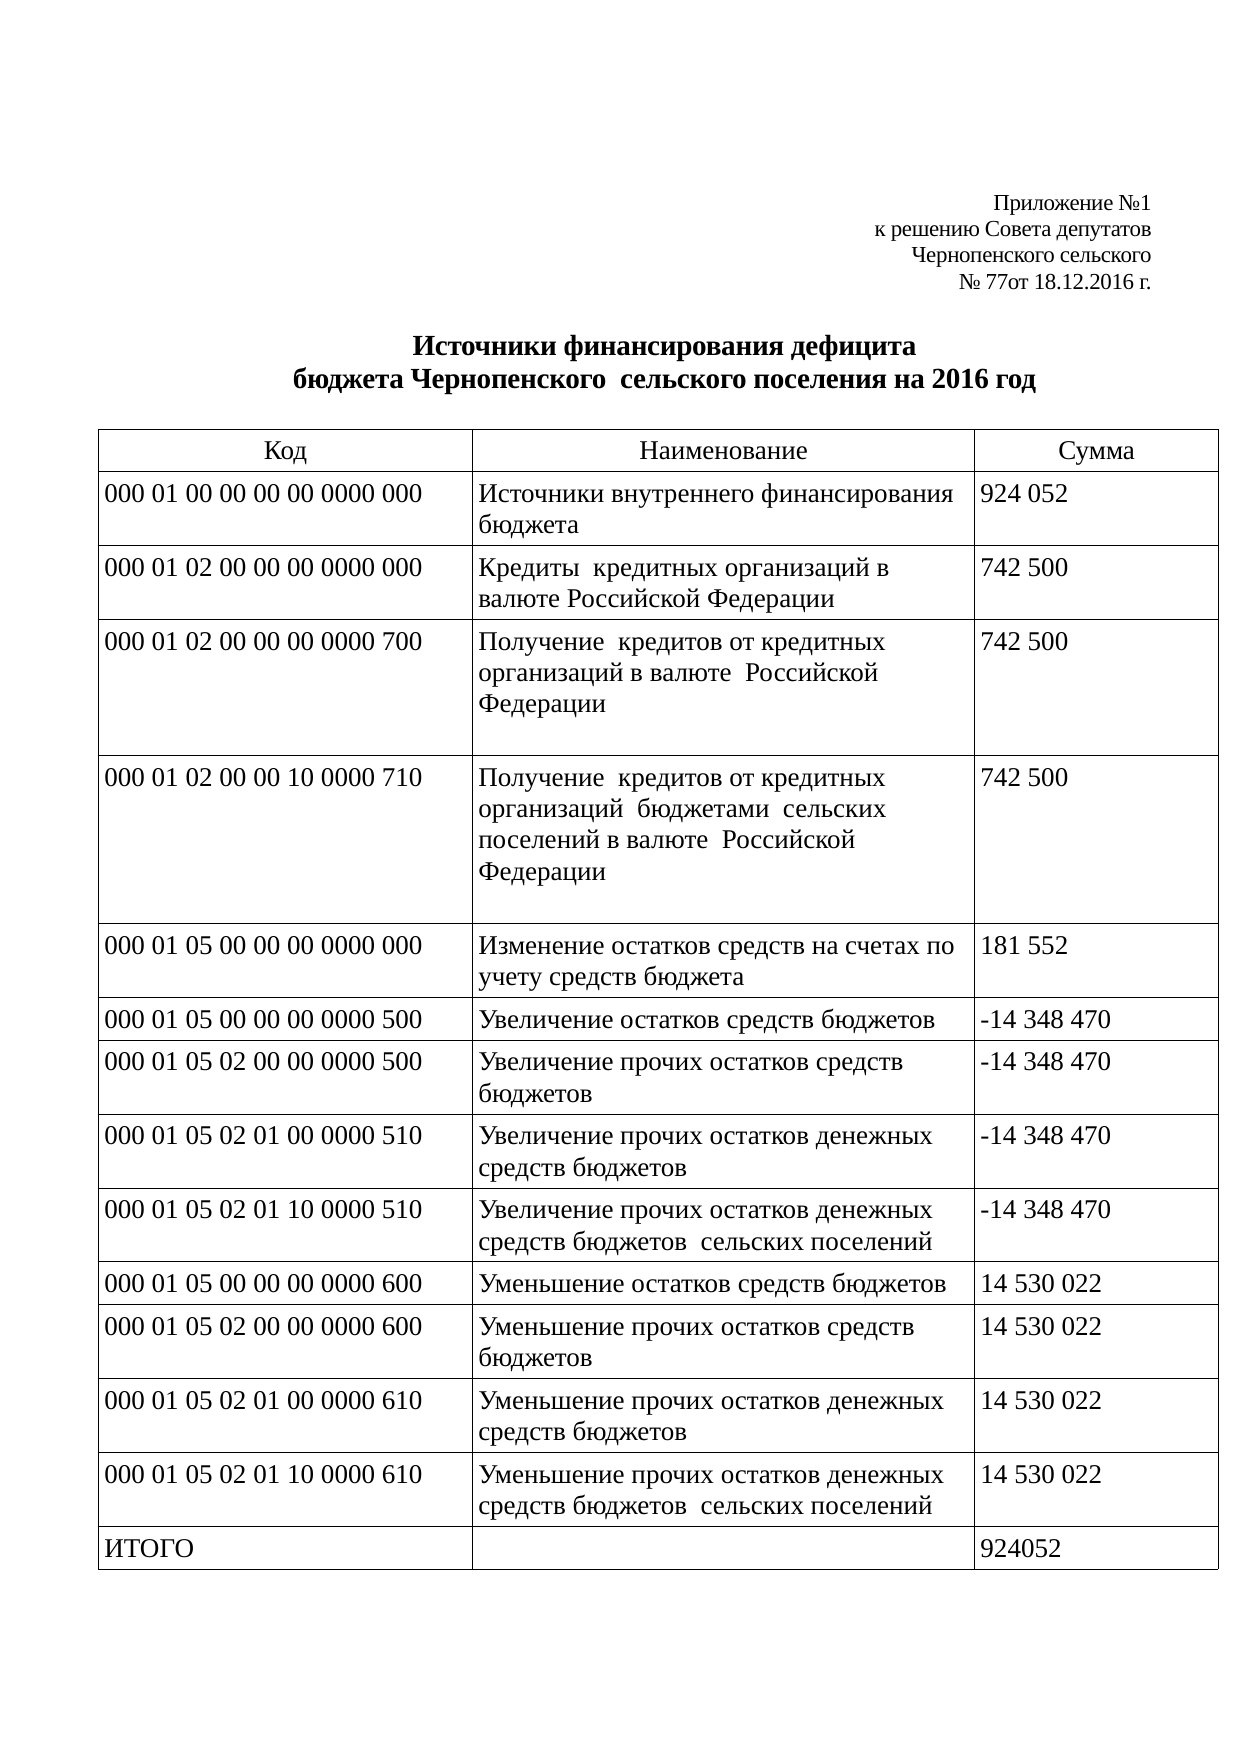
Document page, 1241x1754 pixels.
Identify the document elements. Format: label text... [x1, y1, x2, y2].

text Приложение №1 [177, 189, 1152, 215]
table_header Сумма [975, 430, 1218, 471]
table_cell 000 01 05 00 00 00 0000 000 [99, 924, 472, 997]
table_header Код [99, 430, 472, 471]
table_cell Уменьшение остатков средств бюджетов [473, 1262, 974, 1304]
table_cell 000 01 05 02 01 10 0000 510 [99, 1189, 472, 1261]
text бюджета Чернопенского сельского поселения на 2016 год [177, 361, 1152, 395]
table_cell 14 530 022 [975, 1453, 1218, 1526]
table_cell Увеличение прочих остатков денежных средств бюджетов сельских поселений [473, 1189, 974, 1261]
table_cell 000 01 02 00 00 00 0000 700 [99, 620, 472, 755]
table_cell Получение кредитов от кредитных организаций бюджетами сельских поселений в валюте Российской Федерации [473, 756, 974, 923]
table_cell Увеличение прочих остатков денежных средств бюджетов [473, 1115, 974, 1187]
table_cell Получение кредитов от кредитных организаций в валюте Российской Федерации [473, 620, 974, 755]
table_cell 000 01 02 00 00 10 0000 710 [99, 756, 472, 923]
table_cell 742 500 [975, 756, 1218, 923]
table_cell ИТОГО [99, 1527, 472, 1569]
table_cell 14 530 022 [975, 1379, 1218, 1452]
table_cell 742 500 [975, 546, 1218, 619]
text Чернопенского сельского [177, 242, 1152, 268]
table_cell 181 552 [975, 924, 1218, 997]
text № 77от 18.12.2016 г. [177, 268, 1152, 294]
table_cell Уменьшение прочих остатков денежных средств бюджетов сельских поселений [473, 1453, 974, 1526]
table_cell 000 01 05 02 01 00 0000 610 [99, 1379, 472, 1452]
table_cell 924 052 [975, 472, 1218, 545]
table_cell 742 500 [975, 620, 1218, 755]
table_cell -14 348 470 [975, 998, 1218, 1039]
table_cell Источники внутреннего финансирования бюджета [473, 472, 974, 545]
table_cell 924052 [975, 1527, 1218, 1569]
table_cell 000 01 05 02 01 00 0000 510 [99, 1115, 472, 1187]
text к решению Совета депутатов [177, 215, 1152, 242]
table_cell -14 348 470 [975, 1041, 1218, 1113]
table_cell 000 01 02 00 00 00 0000 000 [99, 546, 472, 619]
table_cell -14 348 470 [975, 1189, 1218, 1261]
table_cell 14 530 022 [975, 1305, 1218, 1378]
text Источники финансирования дефицита [177, 328, 1152, 361]
table_cell 000 01 05 00 00 00 0000 600 [99, 1262, 472, 1304]
table_cell 14 530 022 [975, 1262, 1218, 1304]
table_cell Увеличение остатков средств бюджетов [473, 998, 974, 1039]
table_cell [473, 1527, 974, 1569]
table_cell Уменьшение прочих остатков средств бюджетов [473, 1305, 974, 1378]
table_cell 000 01 05 02 00 00 0000 600 [99, 1305, 472, 1378]
table_cell 000 01 00 00 00 00 0000 000 [99, 472, 472, 545]
table_cell Уменьшение прочих остатков денежных средств бюджетов [473, 1379, 974, 1452]
table_cell 000 01 05 02 01 10 0000 610 [99, 1453, 472, 1526]
table_cell Кредиты кредитных организаций в валюте Российской Федерации [473, 546, 974, 619]
table_cell -14 348 470 [975, 1115, 1218, 1187]
table_header Наименование [473, 430, 974, 471]
table_cell 000 01 05 02 00 00 0000 500 [99, 1041, 472, 1113]
table_cell 000 01 05 00 00 00 0000 500 [99, 998, 472, 1039]
table_cell Увеличение прочих остатков средств бюджетов [473, 1041, 974, 1113]
table_cell Изменение остатков средств на счетах по учету средств бюджета [473, 924, 974, 997]
